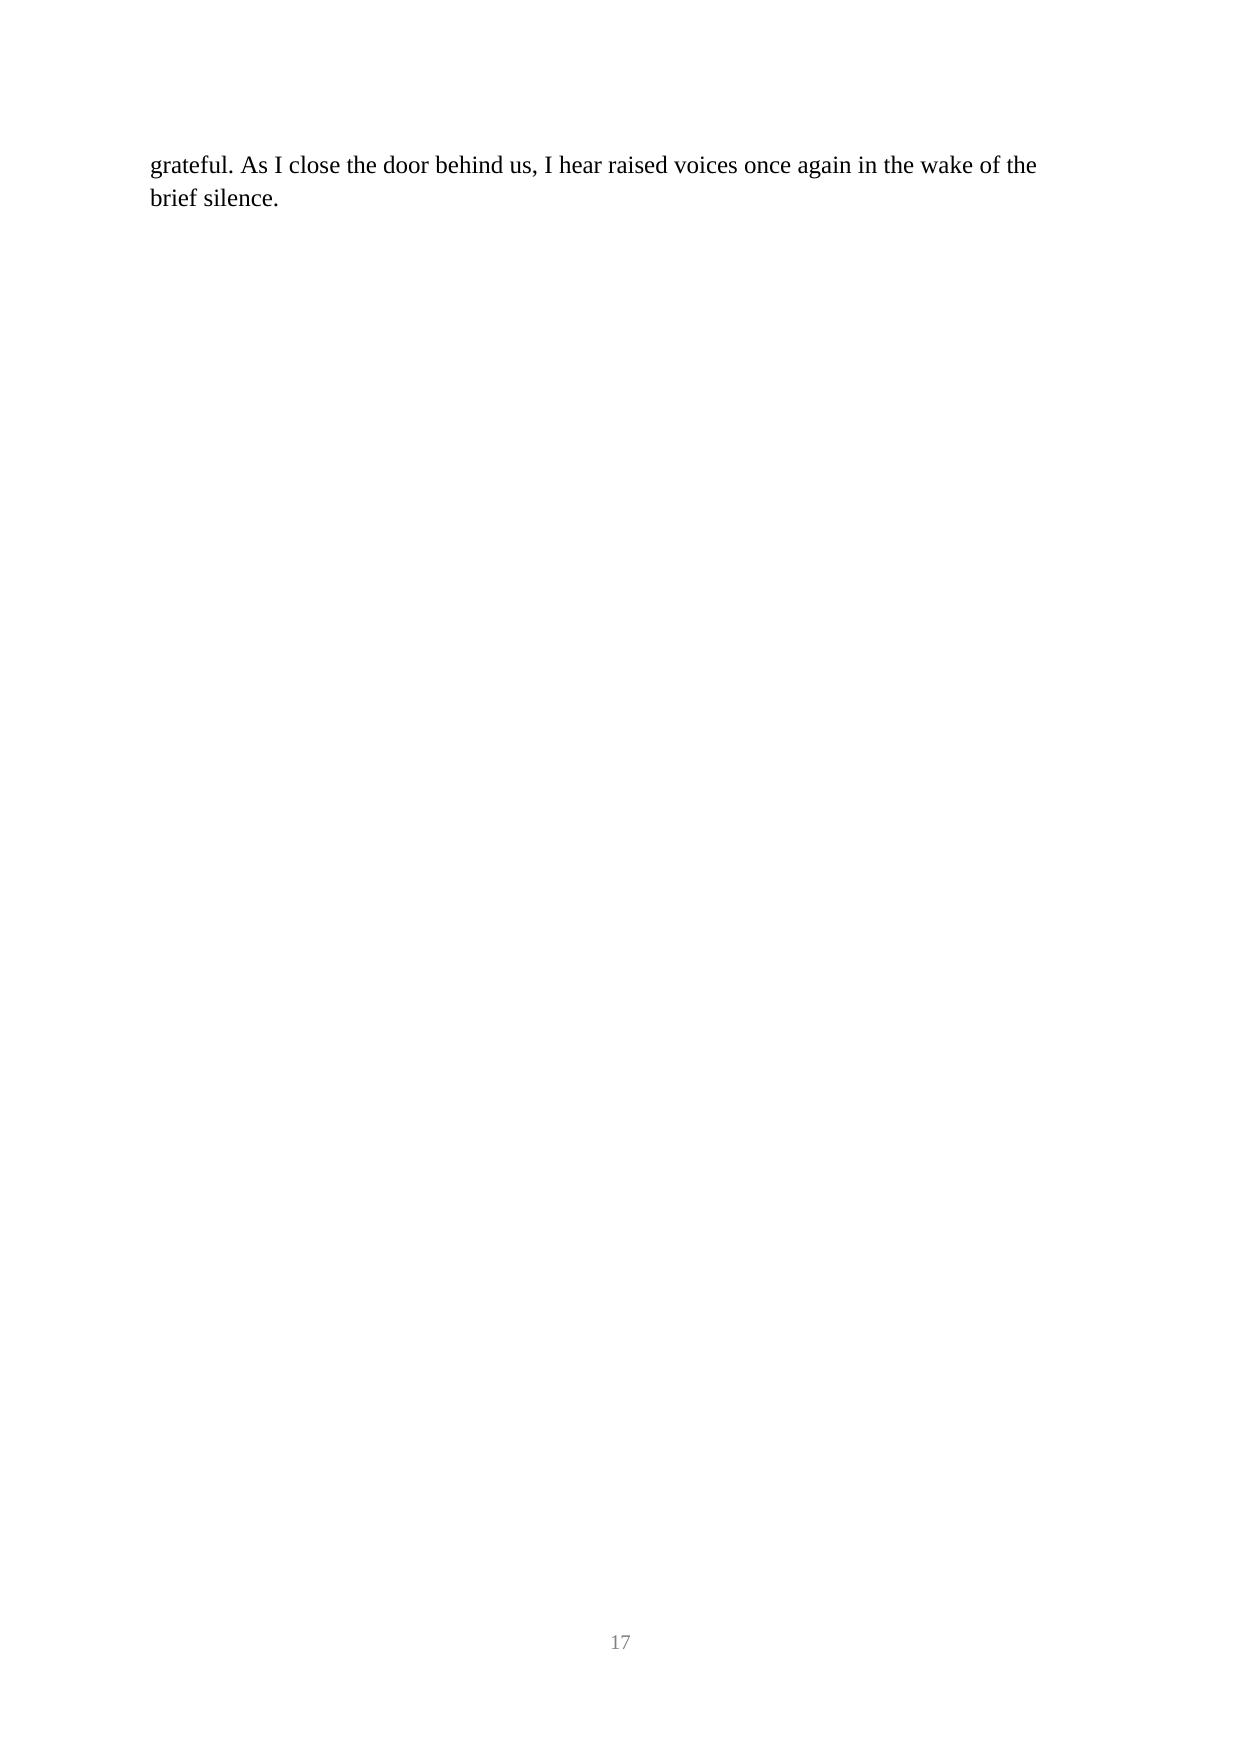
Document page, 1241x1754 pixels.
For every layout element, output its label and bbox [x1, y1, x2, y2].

text [150, 150, 1090, 212]
